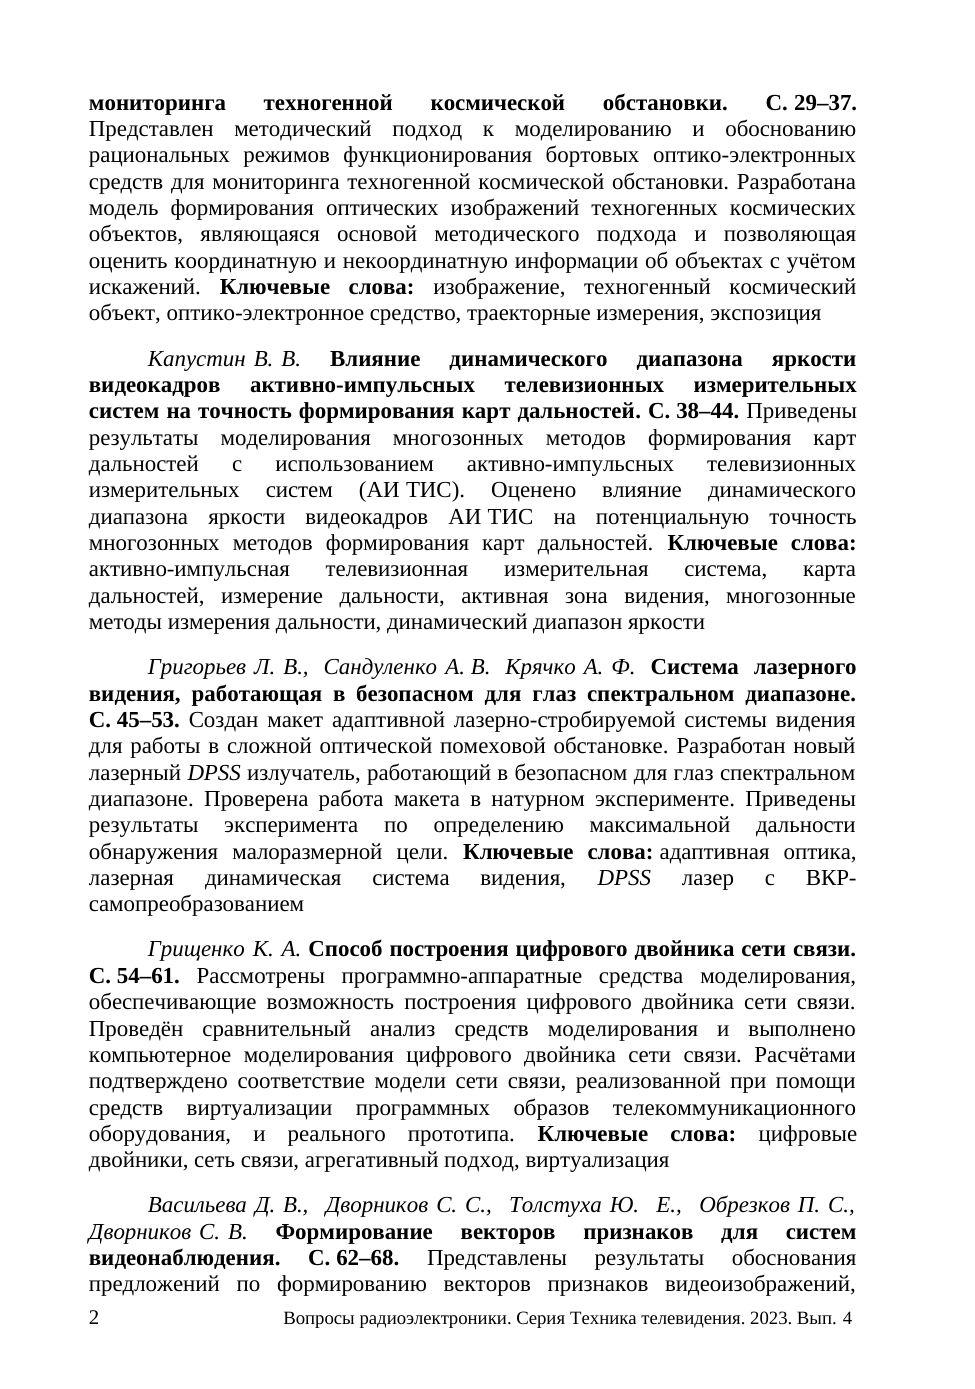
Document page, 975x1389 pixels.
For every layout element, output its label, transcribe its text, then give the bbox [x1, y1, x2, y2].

text Капустин В. В. Влияние динамического диапазона яркости видеокадров активно-импульсных телевизионных измерительных систем на точность формирования карт дальностей. С. 38–44. Приведены результаты моделирования многозонных методов формирования карт дальностей с использованием активно-импульсных телевизионных измерительных систем (АИ ТИС). Оценено влияние динамического диапазона яркости видеокадров АИ ТИС на потенциальную точность многозонных методов формирования карт дальностей. Ключевые слова: активно-импульсная телевизионная измерительная система, карта дальностей, измерение дальности, активная зона видения, многозонные методы измерения дальности, динамический диапазон яркости [89, 344, 857, 634]
text Грищенко К. А. Способ построения цифрового двойника сети связи. С. 54–61. Рассмотрены программно-аппаратные средства моделирования, обеспечивающие возможность построения цифрового двойника сети связи. Проведён сравнительный анализ средств моделирования и выполнено компьютерное моделирования цифрового двойника сети связи. Расчётами подтверждено соответствие модели сети связи, реализованной при помощи средств виртуализации программных образов телекоммуникационного оборудования, и реального прототипа. Ключевые слова: цифровые двойники, сеть связи, агрегативный подход, виртуализация [89, 936, 857, 1173]
text Григорьев Л. В., Сандуленко А. В. Крячко А. Ф. Система лазерного видения, работающая в безопасном для глаз спектральном диапазоне. С. 45–53. Создан макет адаптивной лазерно-стробируемой системы видения для работы в сложной оптической помеховой обстановке. Разработан новый лазерный DPSS излучатель, работающий в безопасном для глаз спектральном диапазоне. Проверена работа макета в натурном эксперименте. Приведены результаты эксперимента по определению максимальной дальности обнаружения малоразмерной цели. Ключевые слова: адаптивная оптика, лазерная динамическая система видения, DPSS лазер с ВКР-самопреобразованием [89, 653, 857, 917]
